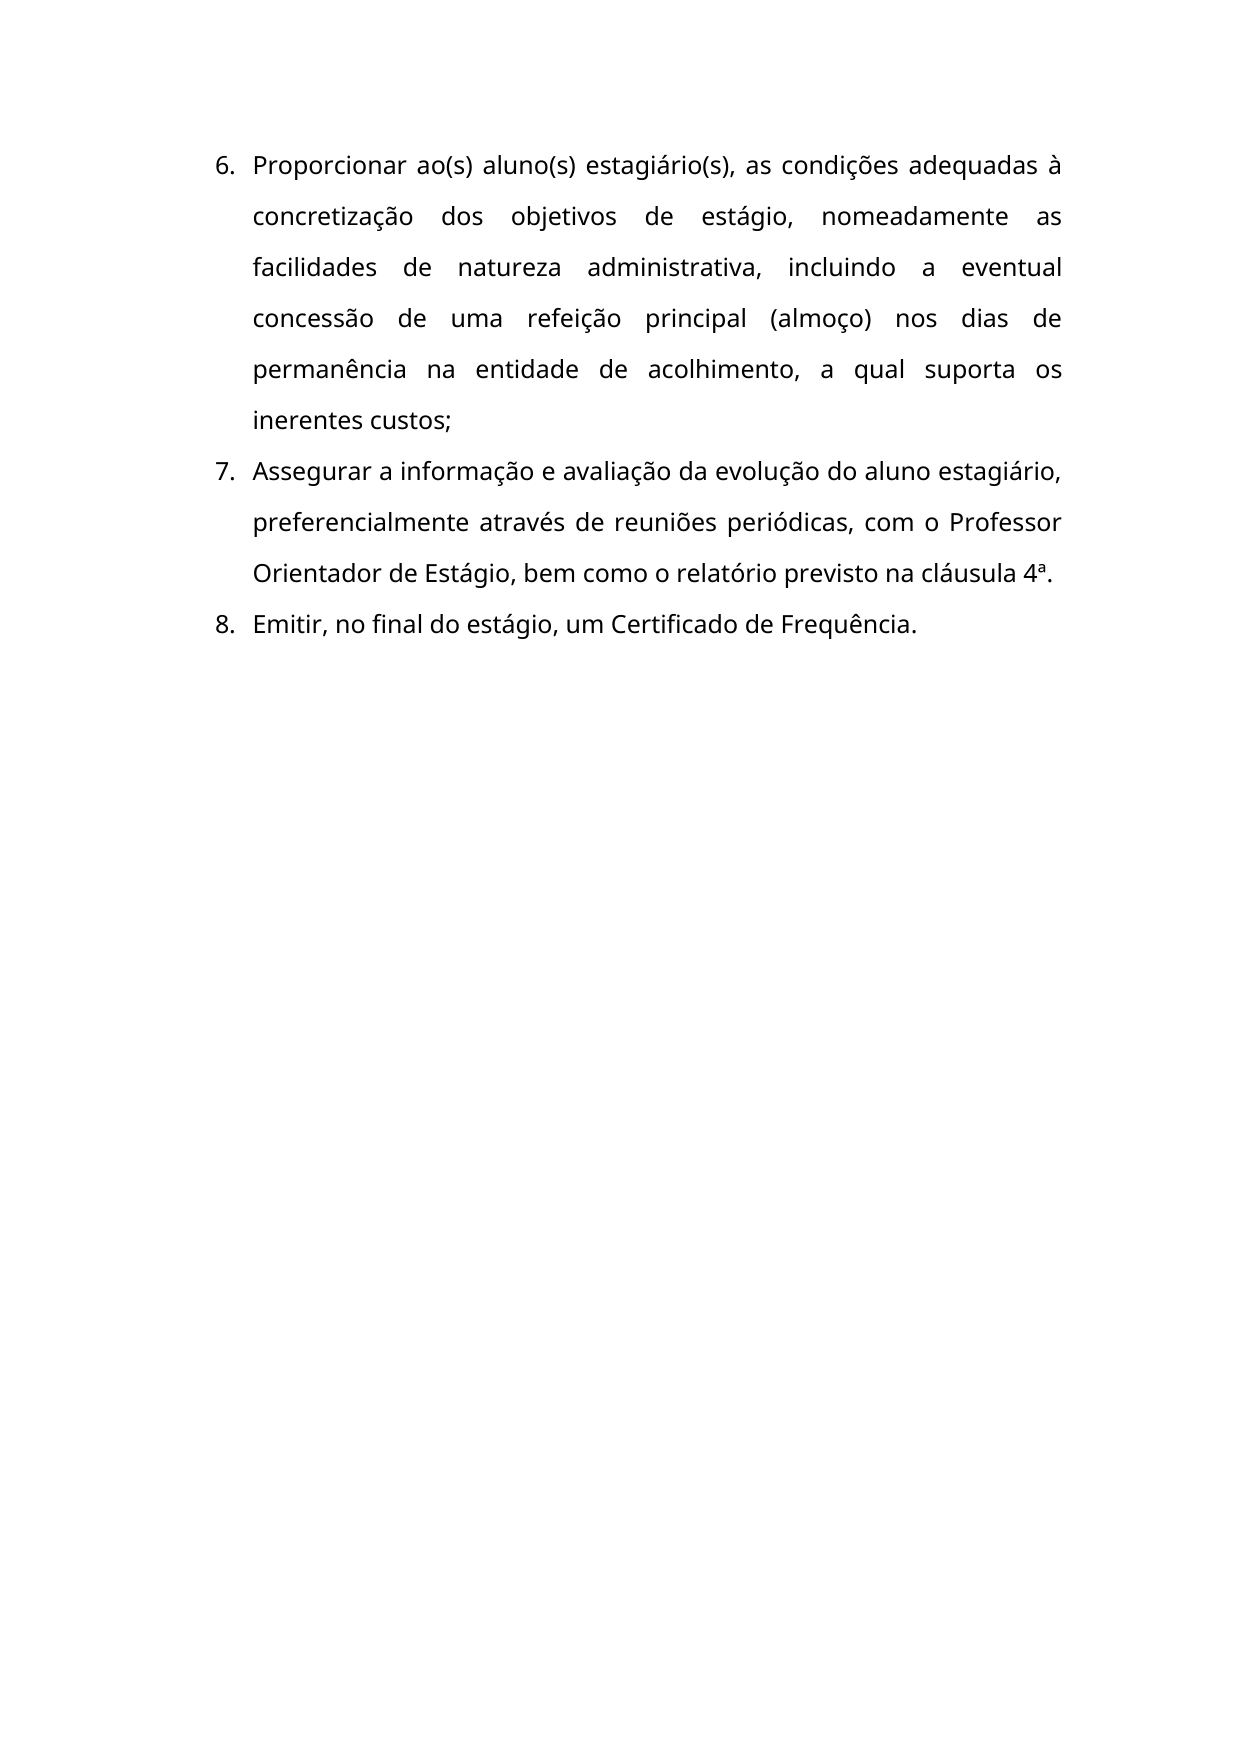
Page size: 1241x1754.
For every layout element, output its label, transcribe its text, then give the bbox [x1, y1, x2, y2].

list Assegurar a informação e avaliação da evolução do aluno estagiário, preferencialmente através de reuniões periódicas, com o Professor Orientador de Estágio, bem como o relatório previsto na cláusula 4ª. [215, 454, 1063, 590]
list Emitir, no final do estágio, um Certificado de Frequência. [215, 607, 1063, 641]
list Proporcionar ao(s) aluno(s) estagiário(s), as condições adequadas à concretização dos objetivos de estágio, nomeadamente as facilidades de natureza administrativa, incluindo a eventual concessão de uma refeição principal (almoço) nos dias de permanência na entidade de acolhimento, a qual suporta os inerentes custos; [215, 148, 1063, 437]
